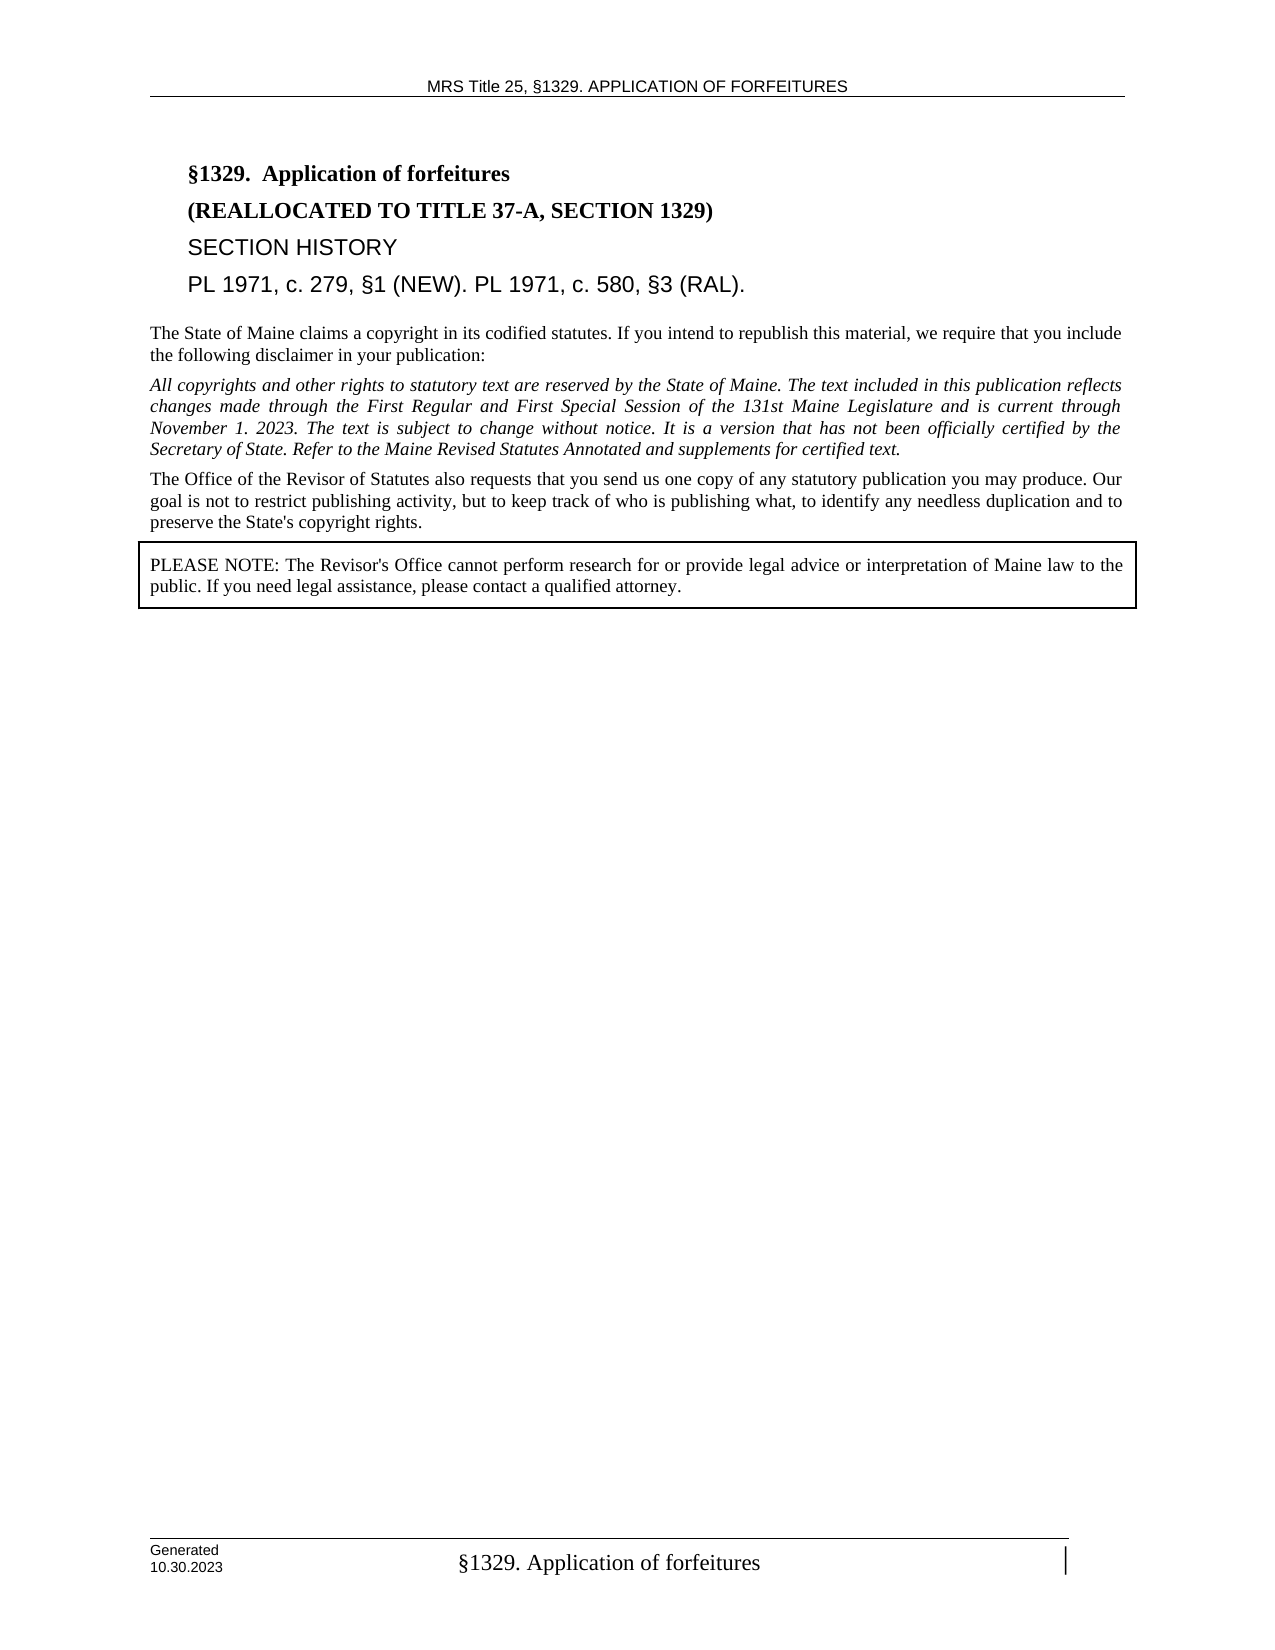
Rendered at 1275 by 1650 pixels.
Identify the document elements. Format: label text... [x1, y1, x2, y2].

text SECTION HISTORY [187, 234, 1125, 260]
text The State of Maine claims a copyright in its codified statutes. If you intend to republish this material, we require that you include the following disclaimer in your publication: [150, 322, 1125, 365]
text §1329. Application of forfeitures [187, 160, 1125, 187]
text PL 1971, c. 279, §1 (NEW). PL 1971, c. 580, §3 (RAL). [187, 271, 1125, 297]
text All copyrights and other rights to statutory text are reserved by the State of Maine. The text included in this publication reflects changes made through the First Regular and First Special Session of the 131st Maine Legislature and is current through November 1. 2023 . The text is subject to change without notice. It is a version that has not been officially certified by the Secretary of State. Refer to the Maine Revised Statutes Annotated and supplements for certified text. [150, 373, 1125, 460]
text PLEASE NOTE: The Revisor's Office cannot perform research for or provide legal advice or interpretation of Maine law to the public. If you need legal assistance, please contact a qualified attorney. [140, 543, 1135, 607]
text The Office of the Revisor of Statutes also requests that you send us one copy of any statutory publication you may produce. Our goal is not to restrict publishing activity, but to keep track of who is publishing what, to identify any needless duplication and to preserve the State's copyright rights. [150, 468, 1125, 533]
text (REALLOCATED TO TITLE 37-A, SECTION 1329) [187, 197, 1125, 223]
